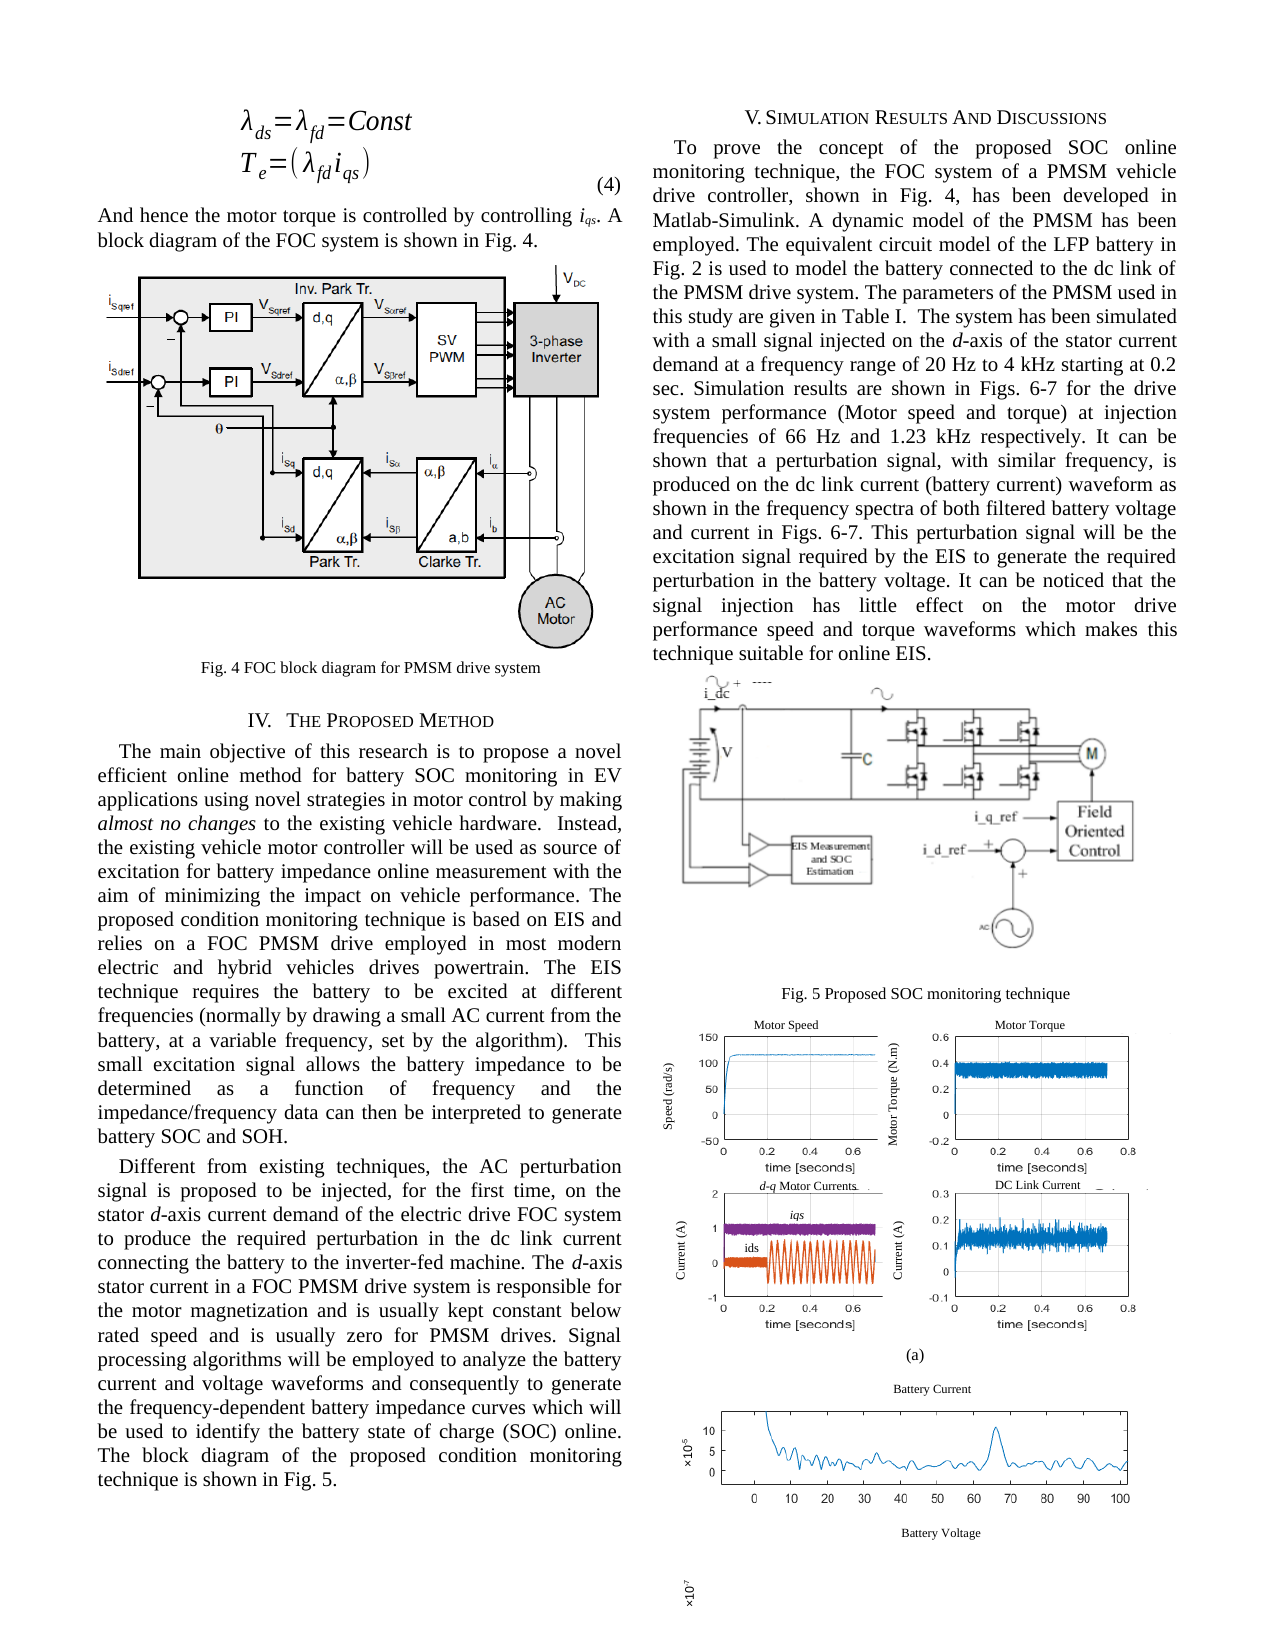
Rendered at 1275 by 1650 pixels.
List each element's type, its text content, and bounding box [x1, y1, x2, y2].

text (4) [97, 105, 622, 196]
picture [652, 1008, 1178, 1027]
text The main objective of this research is to propose a novel efficient online method for battery SOC monitoring in EV applications using novel strategies in motor control by making almost no changes to the existing vehicle hardware. Instead, the existing vehicle motor controller will be used as source of excitation for battery impedance online measurement with the aim of minimizing the impact on vehicle performance. The proposed condition monitoring technique is based on EIS and relies on a FOC PMSM drive employed in most modern electric and hybrid vehicles drives powertrain. The EIS technique requires the battery to be excited at different frequencies (normally by drawing a small AC current from the battery, at a variable frequency, set by the algorithm). This small excitation signal allows the battery impedance to be determined as a function of frequency and the impedance/frequency data can then be interpreted to generate battery SOC and SOH. [97, 739, 622, 1148]
picture [652, 1370, 1177, 1508]
text Different from existing techniques, the AC perturbation signal is proposed to be injected, for the first time, on the stator d-axis current demand of the electric drive FOC system to produce the required perturbation in the dc link current connecting the battery to the inverter-fed machine. The d-axis stator current in a FOC PMSM drive system is responsible for the motor magnetization and is usually kept constant below rated speed and is usually zero for PMSM drives. Signal processing algorithms will be employed to analyze the battery current and voltage waveforms and consequently to generate the frequency-dependent battery impedance curves which will be used to identify the battery state of charge (SOC) online. The block diagram of the proposed condition monitoring technique is shown in Fig. 5. [97, 1154, 622, 1491]
text Fig. 4 FOC block diagram for PMSM drive system [97, 658, 622, 677]
subtitle The Proposed Method [97, 708, 622, 732]
picture [652, 1033, 1178, 1339]
text (a) [652, 1345, 1177, 1364]
text To prove the concept of the proposed SOC online monitoring technique, the FOC system of a PMSM vehicle drive controller, shown in Fig. 4, has been developed in Matlab-Simulink. A dynamic model of the PMSM has been employed. The equivalent circuit model of the LFP battery in Fig. 2 is used to model the battery connected to the dc link of the PMSM drive system. The parameters of the PMSM used in this study are given in Table I. The system has been simulated with a small signal injected on the d-axis of the stator current demand at a frequency range of 20 Hz to 4 kHz starting at 0.2 sec. Simulation results are shown in Figs. 6-7 for the drive system performance (Motor speed and torque) at injection frequencies of 66 Hz and 1.23 kHz respectively. It can be shown that a perturbation signal, with similar frequency, is produced on the dc link current (battery current) waveform as shown in the frequency spectra of both filtered battery voltage and current in Figs. 6-7. This perturbation signal will be the excitation signal required by the EIS to generate the required perturbation in the battery voltage. It can be noticed that the signal injection has little effect on the motor drive performance speed and torque waveforms which makes this technique suitable for online EIS. [652, 135, 1177, 665]
subtitle Simulation Results And Discussions [652, 105, 1177, 129]
text And hence the motor torque is controlled by controlling iqs. A block diagram of the FOC system is shown in Fig. 4. [97, 203, 622, 252]
text Fig. 5 Proposed SOC monitoring technique [652, 983, 1177, 1003]
